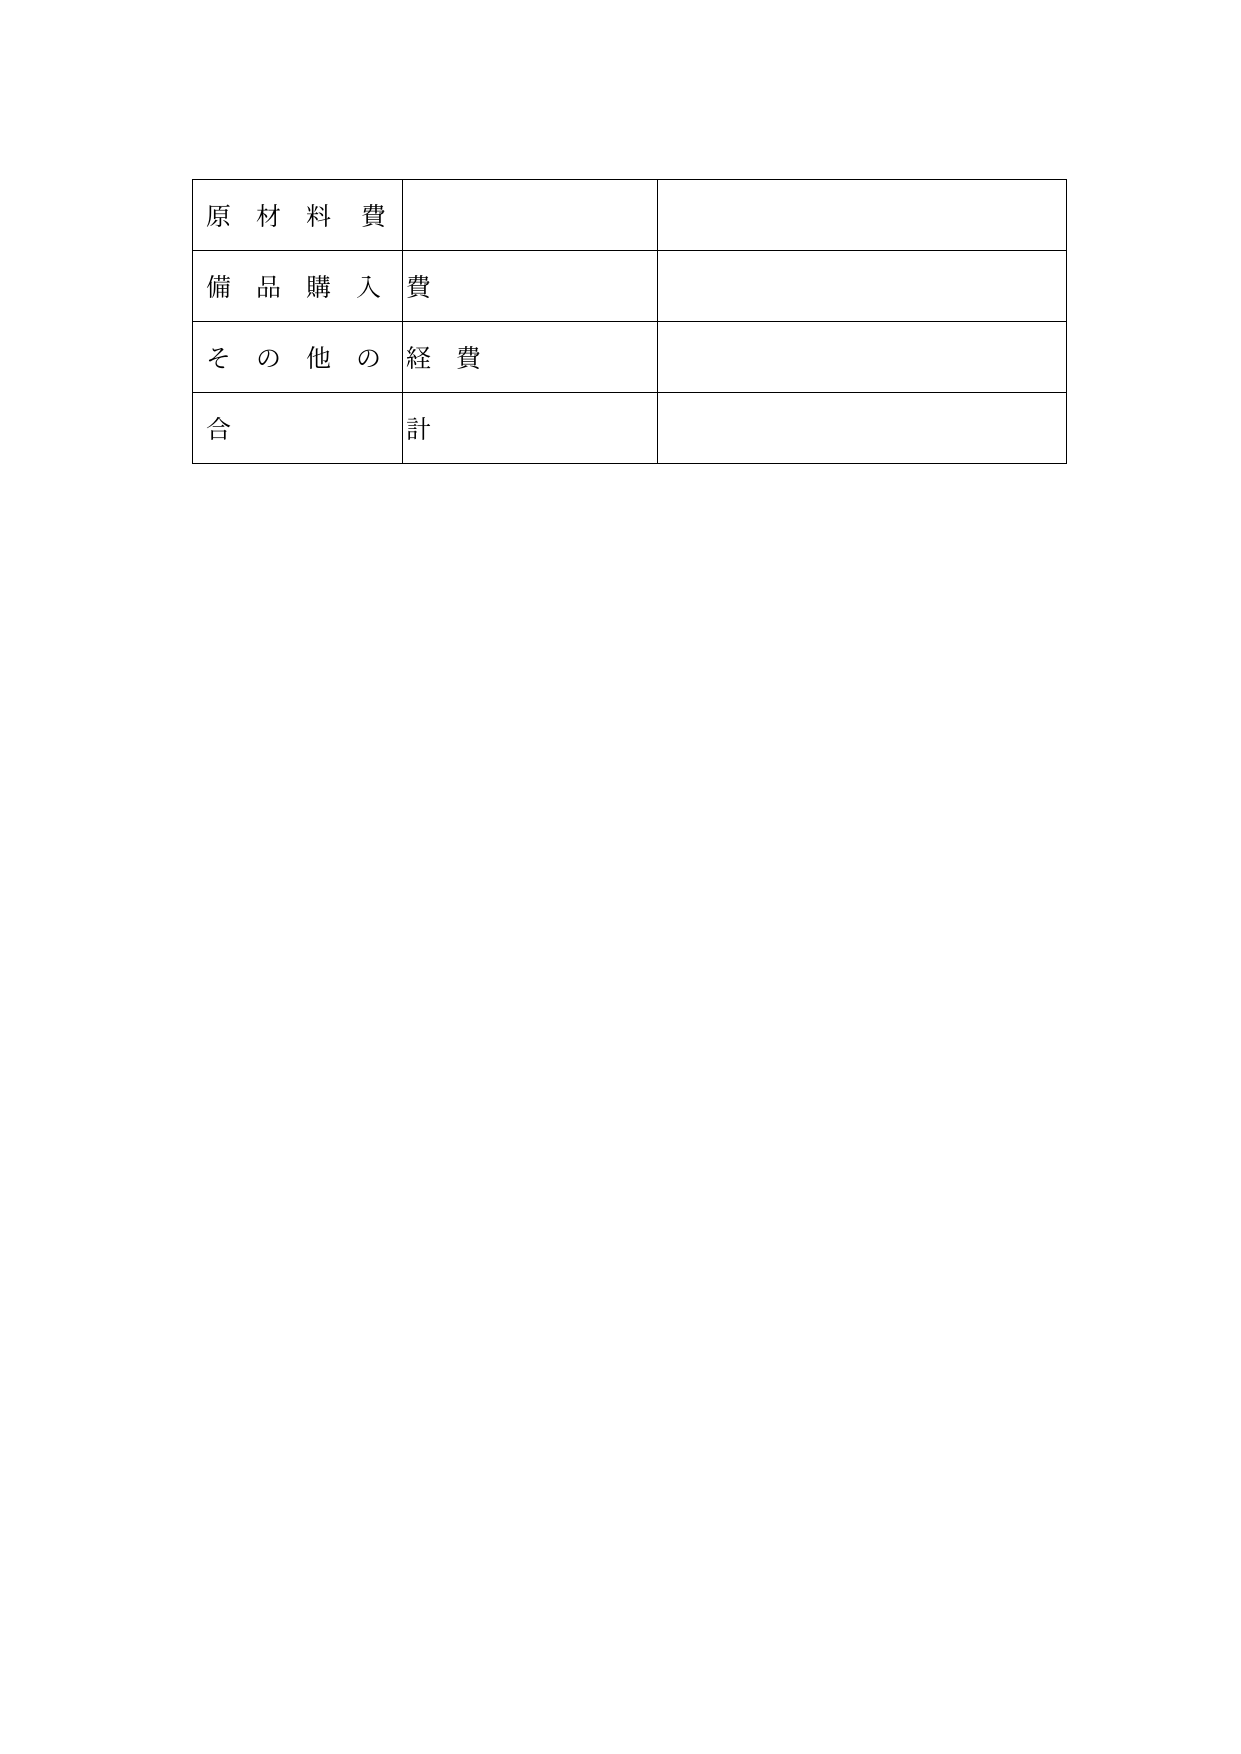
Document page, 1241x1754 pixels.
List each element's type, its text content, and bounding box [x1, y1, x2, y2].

table_cell その他の経費 [193, 322, 402, 392]
table_cell [403, 180, 657, 250]
table_cell [658, 251, 1066, 321]
table_cell [658, 393, 1066, 462]
table_cell 合 計 [193, 393, 402, 462]
table_cell 原材料費 [193, 180, 402, 250]
table_cell [658, 322, 1066, 392]
table_cell [403, 322, 657, 392]
table_cell 備品購入費 [193, 251, 402, 321]
table_cell [658, 180, 1066, 250]
table_cell [403, 251, 657, 321]
table_cell [403, 393, 657, 462]
